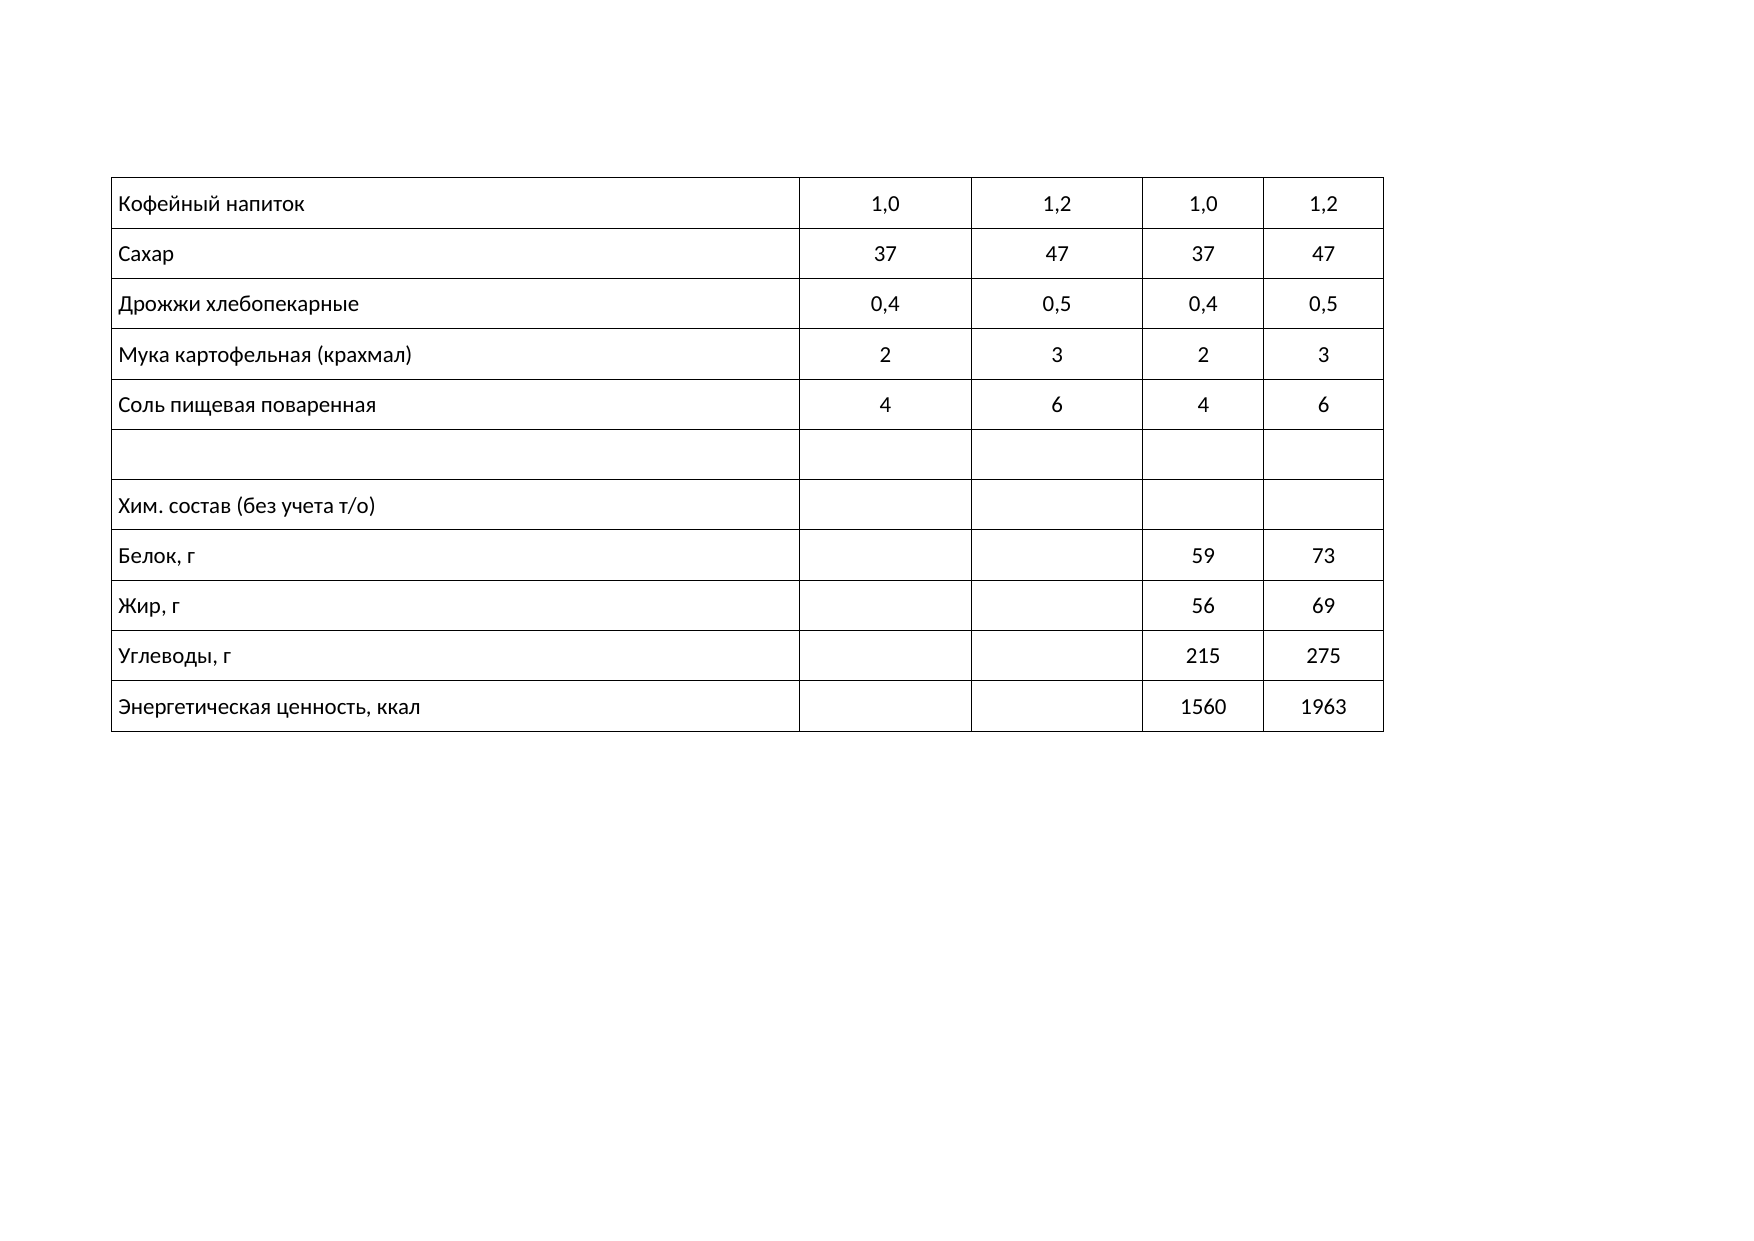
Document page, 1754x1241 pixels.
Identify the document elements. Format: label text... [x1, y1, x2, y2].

table_cell 0,5 [972, 279, 1142, 328]
table_cell [1264, 480, 1383, 529]
table_cell 1,2 [1264, 178, 1383, 227]
table_cell 0,5 [1264, 279, 1383, 328]
table_cell Углеводы, г [112, 631, 799, 680]
table_cell [972, 681, 1142, 731]
table_cell [800, 581, 971, 630]
table_cell 59 [1143, 530, 1263, 580]
table_cell [972, 480, 1142, 529]
table_cell 275 [1264, 631, 1383, 680]
table_cell [972, 430, 1142, 479]
table_cell Мука картофельная (крахмал) [112, 329, 799, 378]
table_cell [800, 631, 971, 680]
table_cell 73 [1264, 530, 1383, 580]
table_cell 1,0 [800, 178, 971, 227]
table_cell [972, 631, 1142, 680]
table_cell 3 [972, 329, 1142, 378]
table_cell Сахар [112, 229, 799, 278]
table_cell Жир, г [112, 581, 799, 630]
table_cell 37 [800, 229, 971, 278]
table_cell 6 [1264, 380, 1383, 429]
table_cell [1264, 430, 1383, 479]
table_cell 37 [1143, 229, 1263, 278]
table_cell [800, 480, 971, 529]
table_cell 2 [1143, 329, 1263, 378]
table_cell 1560 [1143, 681, 1263, 731]
table_cell [972, 530, 1142, 580]
table_cell Соль пищевая поваренная [112, 380, 799, 429]
table_cell 69 [1264, 581, 1383, 630]
table_cell 47 [972, 229, 1142, 278]
table_cell 0,4 [1143, 279, 1263, 328]
table_cell [800, 681, 971, 731]
table_cell 4 [800, 380, 971, 429]
table_cell [1143, 480, 1263, 529]
table_cell 6 [972, 380, 1142, 429]
table_cell 1,0 [1143, 178, 1263, 227]
table_cell 0,4 [800, 279, 971, 328]
table_cell 1,2 [972, 178, 1142, 227]
table_cell Белок, г [112, 530, 799, 580]
table_cell Хим. состав (без учета т/о) [112, 480, 799, 529]
table_cell Дрожжи хлебопекарные [112, 279, 799, 328]
table_cell Энергетическая ценность, ккал [112, 681, 799, 731]
table_cell [800, 430, 971, 479]
table_cell [112, 430, 799, 479]
table_cell Кофейный напиток [112, 178, 799, 227]
table_cell 4 [1143, 380, 1263, 429]
table_cell 56 [1143, 581, 1263, 630]
table_cell 215 [1143, 631, 1263, 680]
table_cell 47 [1264, 229, 1383, 278]
table_cell [800, 530, 971, 580]
table_cell 1963 [1264, 681, 1383, 731]
table_cell [1143, 430, 1263, 479]
table_cell [972, 581, 1142, 630]
table_cell 3 [1264, 329, 1383, 378]
table_cell 2 [800, 329, 971, 378]
